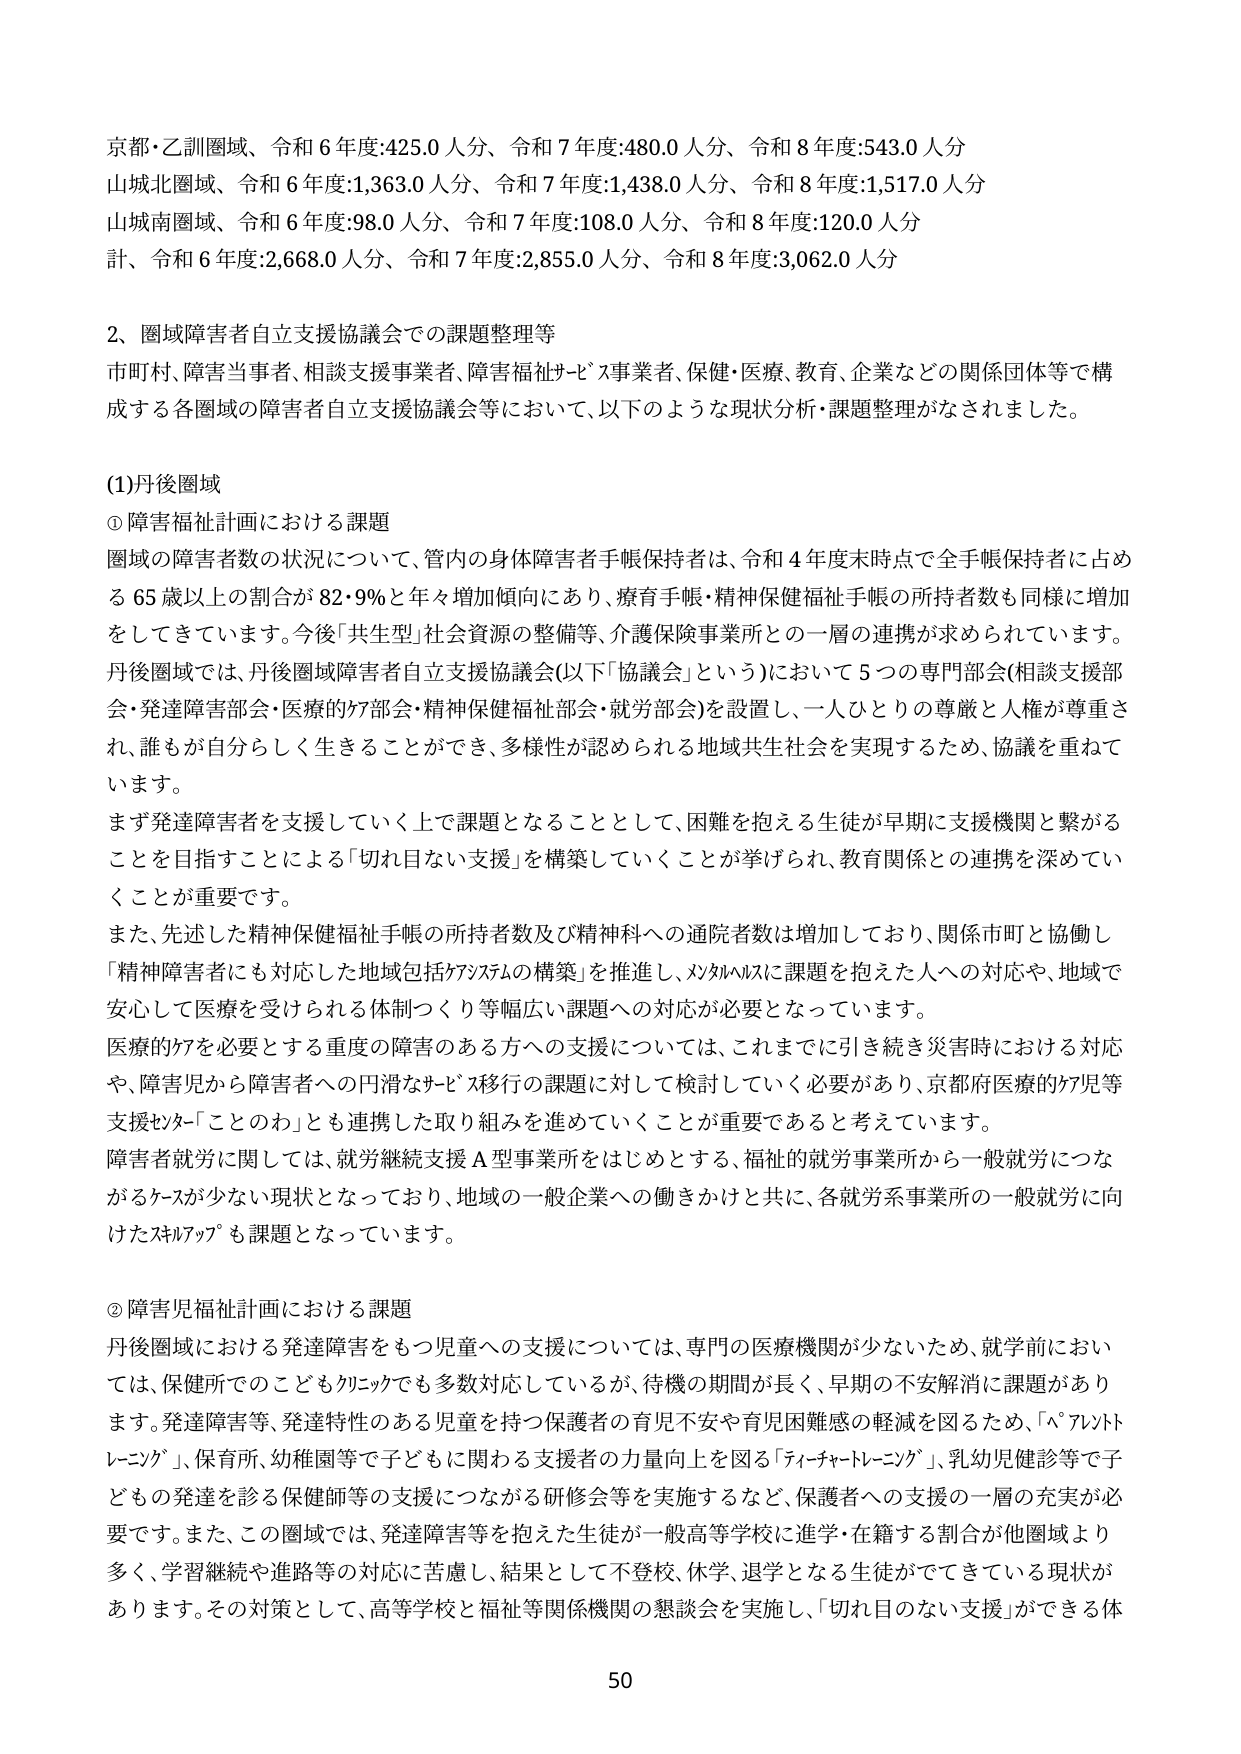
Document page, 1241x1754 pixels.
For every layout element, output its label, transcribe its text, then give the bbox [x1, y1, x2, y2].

text 医療的ｹｱを必要とする重度の障害のある方への支援については､これまでに引き続き災害時における対応や､障害児から障害者への円滑なｻｰﾋﾞｽ移行の課題に対して検討していく必要があり､京都府医療的ｹｱ児等支援ｾﾝﾀｰ｢ことのわ｣とも連携した取り組みを進めていくことが重要であると考えています｡ [106, 1027, 1134, 1139]
text 2、圏域障害者自立支援協議会での課題整理等 [106, 314, 1134, 352]
text 京都･乙訓圏域、令和6年度:425.0人分、令和7年度:480.0人分、令和8年度:543.0人分 [106, 127, 1134, 164]
text 障害者就労に関しては､就労継続支援A型事業所をはじめとする､福祉的就労事業所から一般就労につながるｹｰｽが少ない現状となっており､地域の一般企業への働きかけと共に､各就労系事業所の一般就労に向けたｽｷﾙｱｯﾌﾟも課題となっています｡ [106, 1139, 1134, 1252]
text 計、令和6年度:2,668.0人分、令和7年度:2,855.0人分、令和8年度:3,062.0人分 [106, 239, 1134, 277]
text 市町村､障害当事者､相談支援事業者､障害福祉ｻｰﾋﾞｽ事業者､保健･医療､教育､企業などの関係団体等で構成する各圏域の障害者自立支援協議会等において､以下のような現状分析･課題整理がなされました｡ [106, 352, 1134, 427]
text ①障害福祉計画における課題 [106, 502, 1134, 539]
text ②障害児福祉計画における課題 [106, 1289, 1134, 1327]
text 山城北圏域、令和6年度:1,363.0人分、令和7年度:1,438.0人分、令和8年度:1,517.0人分 [106, 164, 1134, 202]
text 山城南圏域、令和6年度:98.0人分、令和7年度:108.0人分、令和8年度:120.0人分 [106, 202, 1134, 239]
text (1)丹後圏域 [106, 464, 1134, 502]
text 圏域の障害者数の状況について､管内の身体障害者手帳保持者は､令和4年度末時点で全手帳保持者に占める65歳以上の割合が82･9%と年々増加傾向にあり､療育手帳･精神保健福祉手帳の所持者数も同様に増加をしてきています｡今後｢共生型｣社会資源の整備等､介護保険事業所との一層の連携が求められています｡ [106, 539, 1134, 652]
text 丹後圏域では､丹後圏域障害者自立支援協議会(以下｢協議会｣という)において5つの専門部会(相談支援部会･発達障害部会･医療的ｹｱ部会･精神保健福祉部会･就労部会)を設置し､一人ひとりの尊厳と人権が尊重され､誰もが自分らしく生きることができ､多様性が認められる地域共生社会を実現するため､協議を重ねています｡ [106, 652, 1134, 802]
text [106, 1327, 1134, 1627]
text まず発達障害者を支援していく上で課題となることとして､困難を抱える生徒が早期に支援機関と繋がることを目指すことによる｢切れ目ない支援｣を構築していくことが挙げられ､教育関係との連携を深めていくことが重要です｡ [106, 802, 1134, 914]
text また､先述した精神保健福祉手帳の所持者数及び精神科への通院者数は増加しており､関係市町と協働し｢精神障害者にも対応した地域包括ｹｱｼｽﾃﾑの構築｣を推進し､ﾒﾝﾀﾙﾍﾙｽに課題を抱えた人への対応や､地域で安心して医療を受けられる体制つくり等幅広い課題への対応が必要となっています｡ [106, 914, 1134, 1027]
